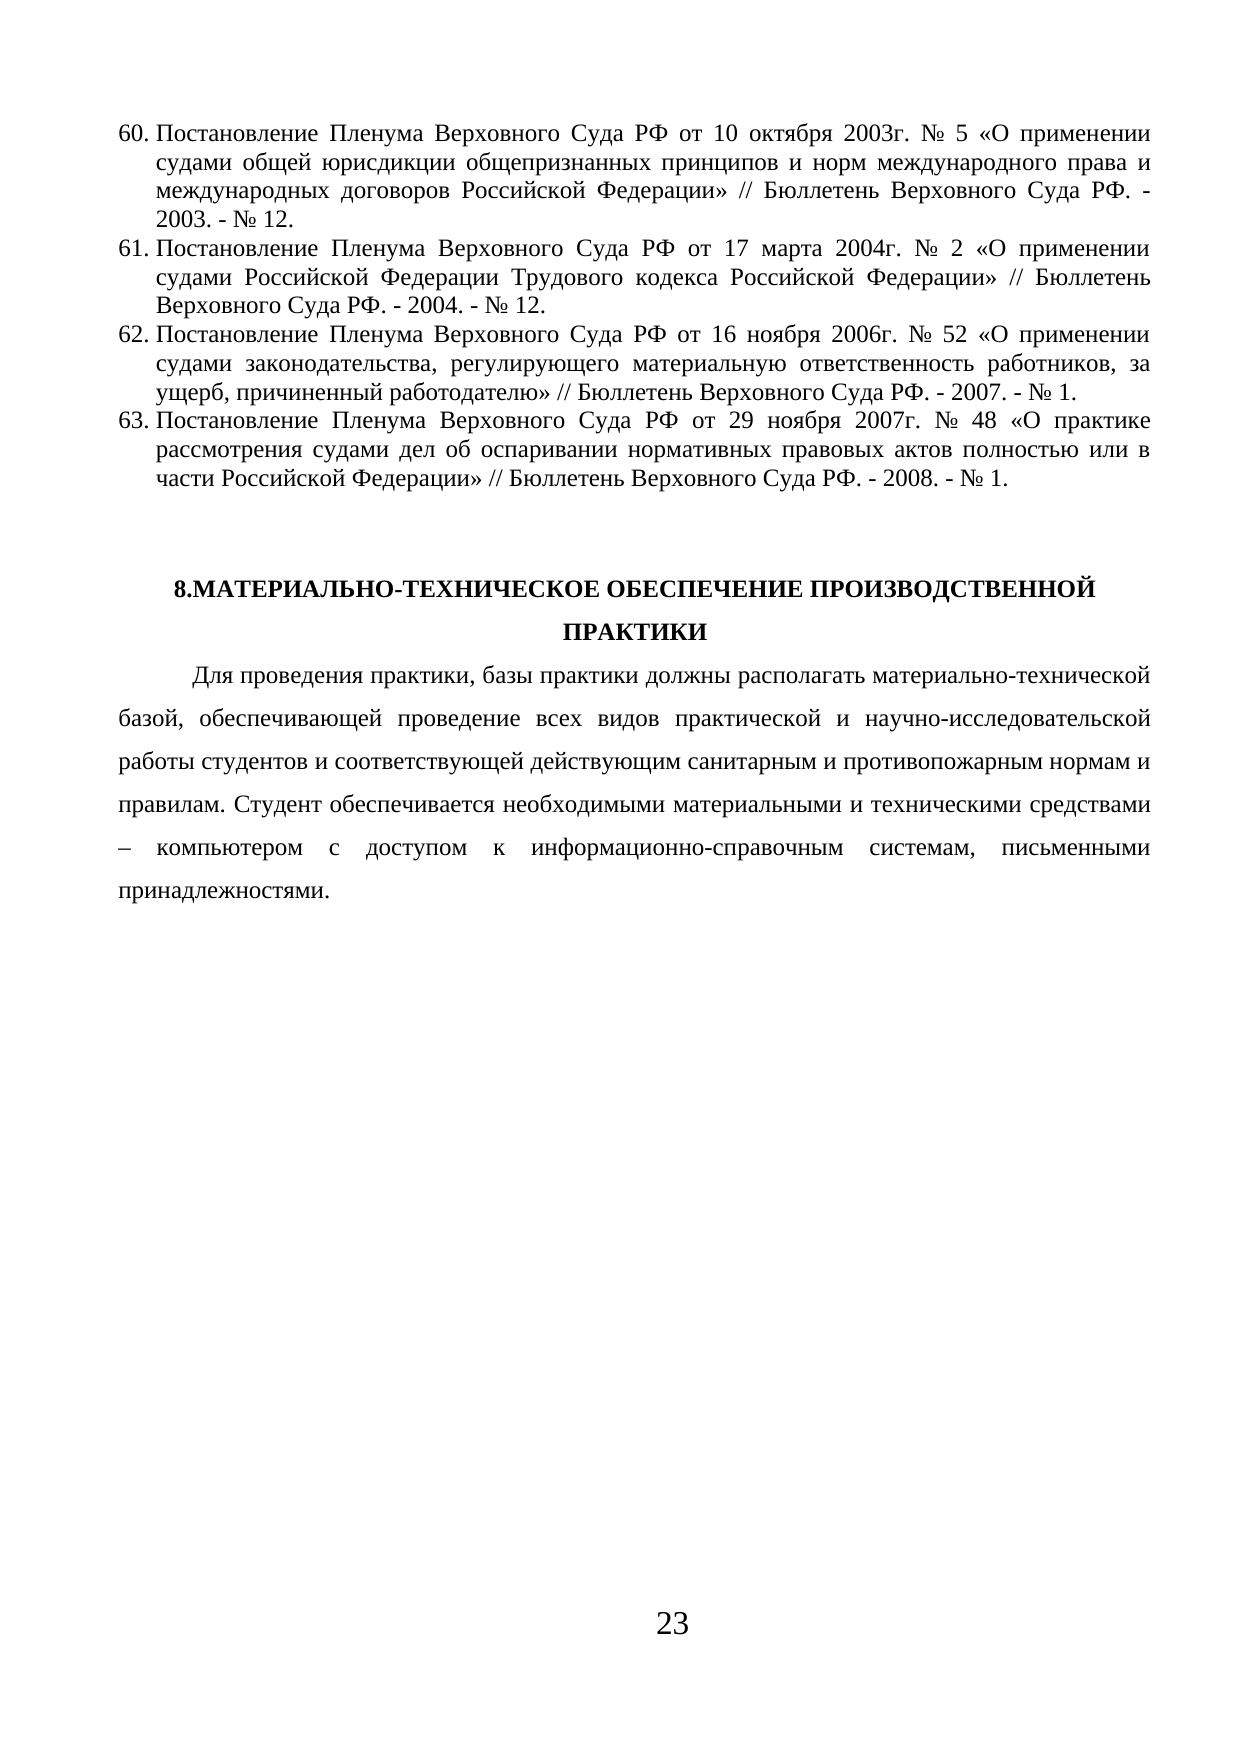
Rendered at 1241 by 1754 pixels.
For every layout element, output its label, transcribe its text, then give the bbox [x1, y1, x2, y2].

list Постановление Пленума Верховного Суда РФ от 29 ноября 2007г. № 48 «О практике рассмотрения судами дел об оспаривании нормативных правовых актов полностью или в части Российской Федерации» // Бюллетень Верховного Суда РФ. - 2008. - № 1. [118, 406, 1152, 492]
list Постановление Пленума Верховного Суда РФ от 16 ноября 2006г. № 52 «О применении судами законодательства, регулирующего материальную ответственность работников, за ущерб, причиненный работодателю» // Бюллетень Верховного Суда РФ. - 2007. - № 1. [118, 319, 1152, 406]
text Для проведения практики, базы практики должны располагать материально-технической базой, обеспечивающей проведение всех видов практической и научно-исследовательской работы студентов и соответствующей действующим санитарным и противопожарным нормам и правилам. Студент обеспечивается необходимыми материальными и техническими средствами – компьютером с доступом к информационно-справочным системам, письменными принадлежностями. [118, 660, 1152, 904]
list Постановление Пленума Верховного Суда РФ от 17 марта 2004г. № 2 «О применении судами Российской Федерации Трудового кодекса Российской Федерации» // Бюллетень Верховного Суда РФ. - 2004. - № 12. [118, 233, 1152, 319]
list Постановление Пленума Верховного Суда РФ от 10 октября 2003г. № 5 «О применении судами общей юрисдикции общепризнанных принципов и норм международного права и международных договоров Российской Федерации» // Бюллетень Верховного Суда РФ. - 2003. - № 12. [118, 118, 1152, 233]
text 8.МАТЕРИАЛЬНО-ТЕХНИЧЕСКОЕ ОБЕСПЕЧЕНИЕ ПРОИЗВОДСТВЕННОЙ ПРАКТИКИ [118, 574, 1152, 646]
